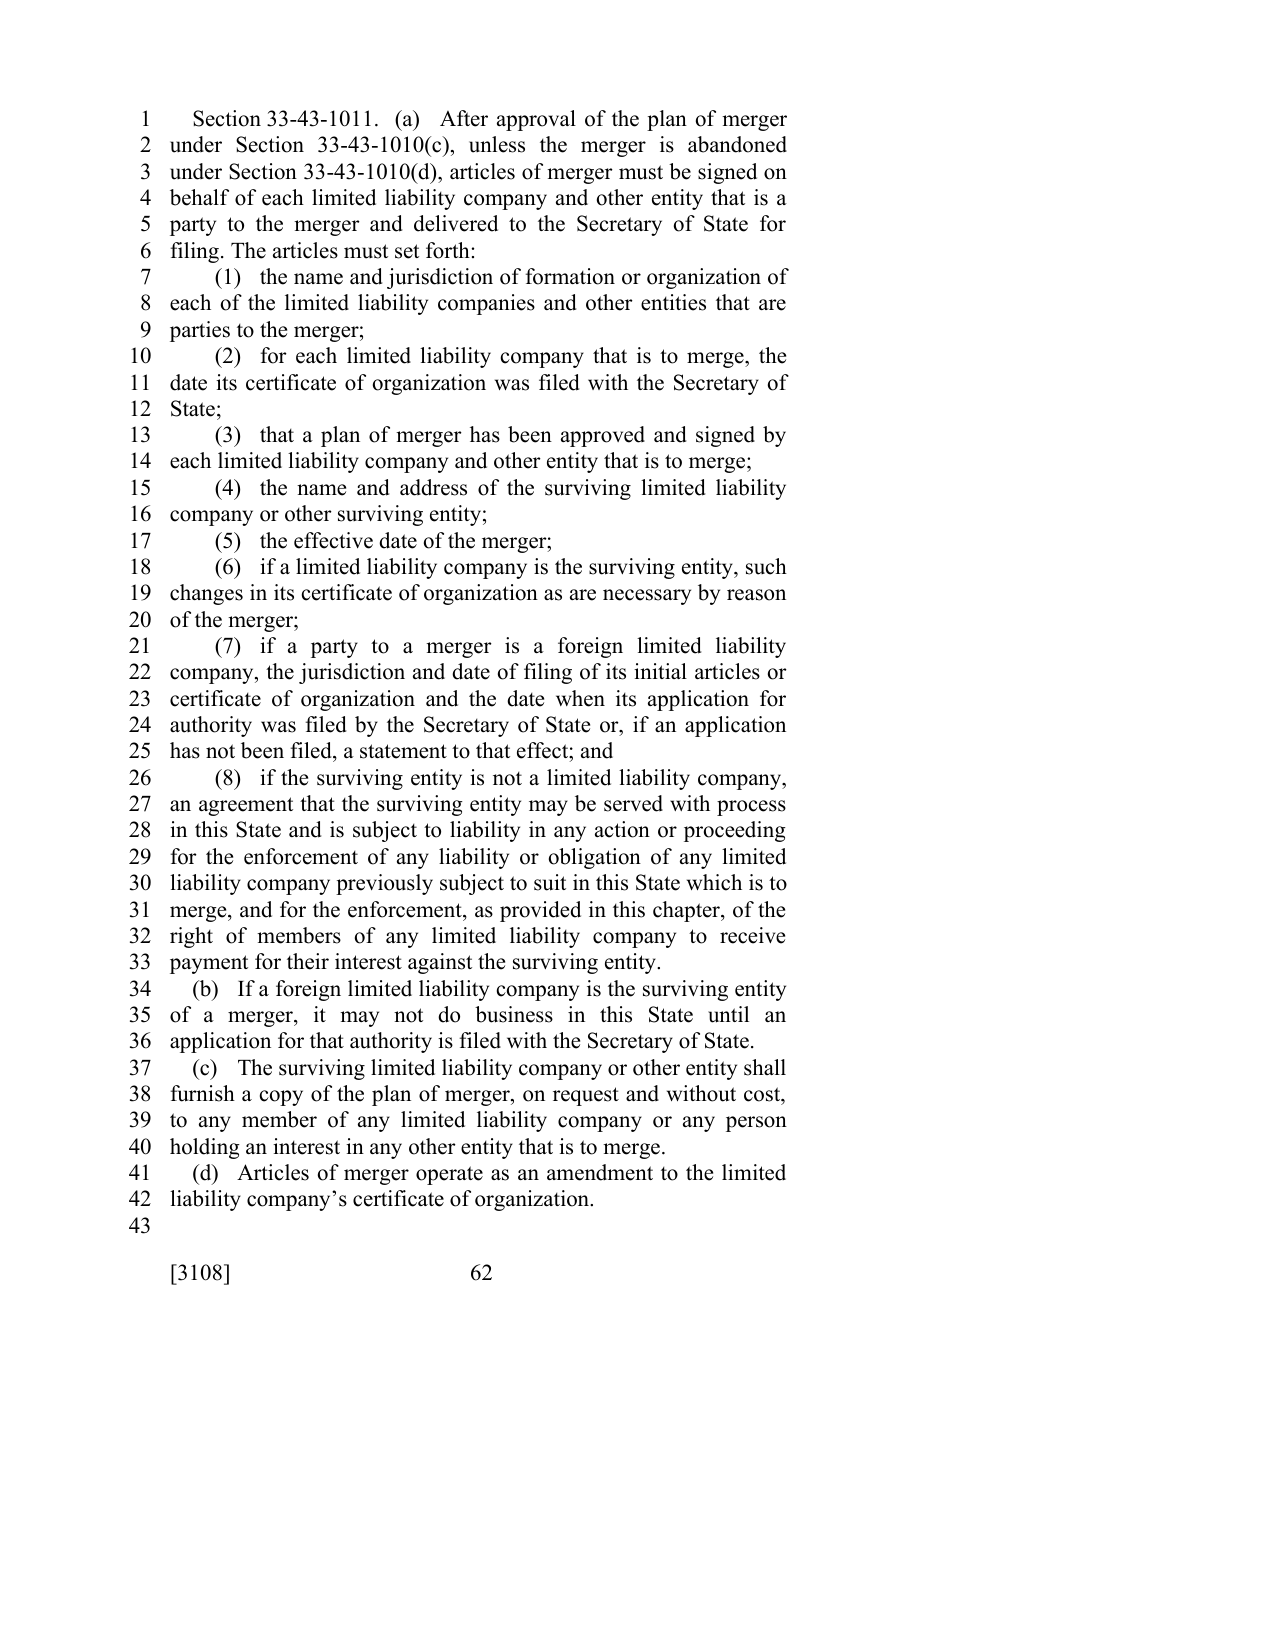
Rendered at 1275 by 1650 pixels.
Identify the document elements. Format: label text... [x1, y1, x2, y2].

text Section 33-43-1011. (a) After approval of the plan of merger under Section 33-43-1010(c), unless the merger is abandoned under Section 33-43-1010(d), articles of merger must be signed on behalf of each limited liability company and other entity that is a party to the merger and delivered to the Secretary of State for filing. The articles must set forth: [169, 105, 787, 263]
text (7) if a party to a merger is a foreign limited liability company, the jurisdiction and date of filing of its initial articles or certificate of organization and the date when its application for authority was filed by the Secretary of State or, if an application has not been filed, a statement to that effect; and [169, 632, 787, 764]
text (6) if a limited liability company is the surviving entity, such changes in its certificate of organization as are necessary by reason of the merger; [169, 553, 787, 632]
text (b) If a foreign limited liability company is the surviving entity of a merger, it may not do business in this State until an application for that authority is filed with the Secretary of State. [169, 975, 787, 1054]
text (d) Articles of merger operate as an amendment to the limited liability company’s certificate of organization. [169, 1159, 787, 1212]
text (2) for each limited liability company that is to merge, the date its certificate of organization was filed with the Secretary of State; [169, 342, 787, 421]
text (8) if the surviving entity is not a limited liability company, an agreement that the surviving entity may be served with process in this State and is subject to liability in any action or proceeding for the enforcement of any liability or obligation of any limited liability company previously subject to suit in this State which is to merge, and for the enforcement, as provided in this chapter, of the right of members of any limited liability company to receive payment for their interest against the surviving entity. [169, 764, 787, 975]
text (4) the name and address of the surviving limited liability company or other surviving entity; [169, 474, 787, 527]
text (c) The surviving limited liability company or other entity shall furnish a copy of the plan of merger, on request and without cost, to any member of any limited liability company or any person holding an interest in any other entity that is to merge. [169, 1054, 787, 1159]
text (5) the effective date of the merger; [169, 527, 787, 553]
text (1) the name and jurisdiction of formation or organization of each of the limited liability companies and other entities that are parties to the merger; [169, 263, 787, 342]
text (3) that a plan of merger has been approved and signed by each limited liability company and other entity that is to merge; [169, 421, 787, 474]
